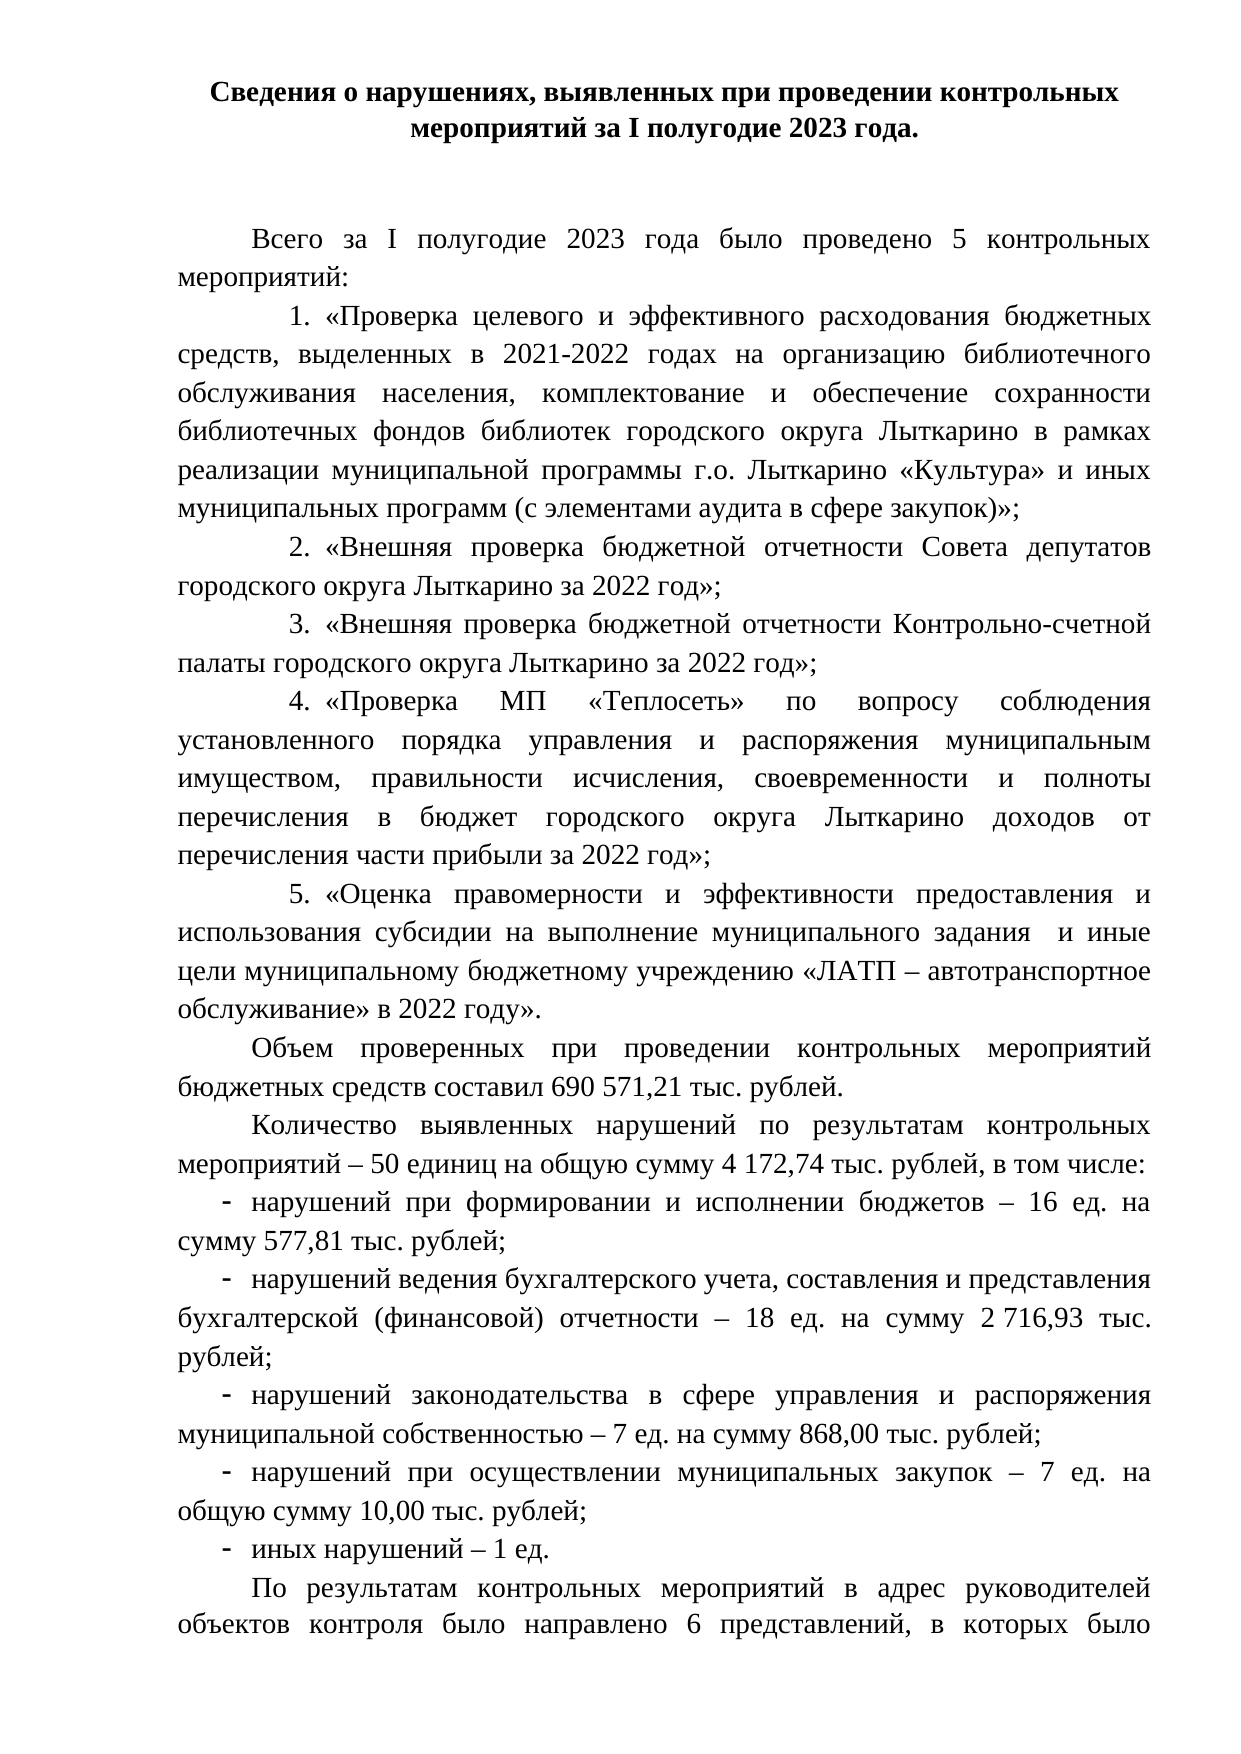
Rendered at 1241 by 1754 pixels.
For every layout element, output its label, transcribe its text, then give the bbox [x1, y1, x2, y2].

list «Проверка целевого и эффективного расходования бюджетных средств, выделенных в 2021-2022 годах на организацию библиотечного обслуживания населения, комплектование и обеспечение сохранности библиотечных фондов библиотек городского округа Лыткарино в рамках реализации муниципальной программы г.о. Лыткарино «Культура» и иных муниципальных программ (с элементами аудита в сфере закупок)»; [177, 298, 1152, 524]
list «Проверка МП «Теплосеть» по вопросу соблюдения установленного порядка управления и распоряжения муниципальным имуществом, правильности исчисления, своевременности и полноты перечисления в бюджет городского округа Лыткарино доходов от перечисления части прибыли за 2022 год»; [177, 683, 1152, 871]
list «Внешняя проверка бюджетной отчетности Совета депутатов городского округа Лыткарино за 2022 год»; [177, 529, 1152, 601]
text Объем проверенных при проведении контрольных мероприятий бюджетных средств составил 690 571,21 тыс. рублей. [177, 1030, 1152, 1102]
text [177, 1570, 1152, 1640]
list нарушений ведения бухгалтерского учета, составления и представления бухгалтерской (финансовой) отчетности – 18 ед. на сумму 2 716,93 тыс. рублей; [177, 1262, 1152, 1372]
list нарушений при формировании и исполнении бюджетов – 16 ед. на сумму 577,81 тыс. рублей; [177, 1184, 1152, 1257]
list «Внешняя проверка бюджетной отчетности Контрольно-счетной палаты городского округа Лыткарино за 2022 год»; [177, 606, 1152, 678]
list нарушений при осуществлении муниципальных закупок – 7 ед. на общую сумму 10,00 тыс. рублей; [177, 1454, 1152, 1527]
text Сведения о нарушениях, выявленных при проведении контрольных мероприятий за I полугодие 2023 года. [177, 74, 1152, 143]
text Количество выявленных нарушений по результатам контрольных мероприятий – 50 единиц на общую сумму 4 172,74 тыс. рублей, в том числе: [177, 1107, 1152, 1179]
list «Оценка правомерности и эффективности предоставления и использования субсидии на выполнение муниципального задания и иные цели муниципальному бюджетному учреждению «ЛАТП – автотранспортное обслуживание» в 2022 году». [177, 876, 1152, 1025]
list иных нарушений – 1 ед. [177, 1532, 1152, 1565]
text Всего за I полугодие 2023 года было проведено 5 контрольных мероприятий: [177, 221, 1152, 293]
list нарушений законодательства в сфере управления и распоряжения муниципальной собственностью – 7 ед. на сумму 868,00 тыс. рублей; [177, 1377, 1152, 1449]
